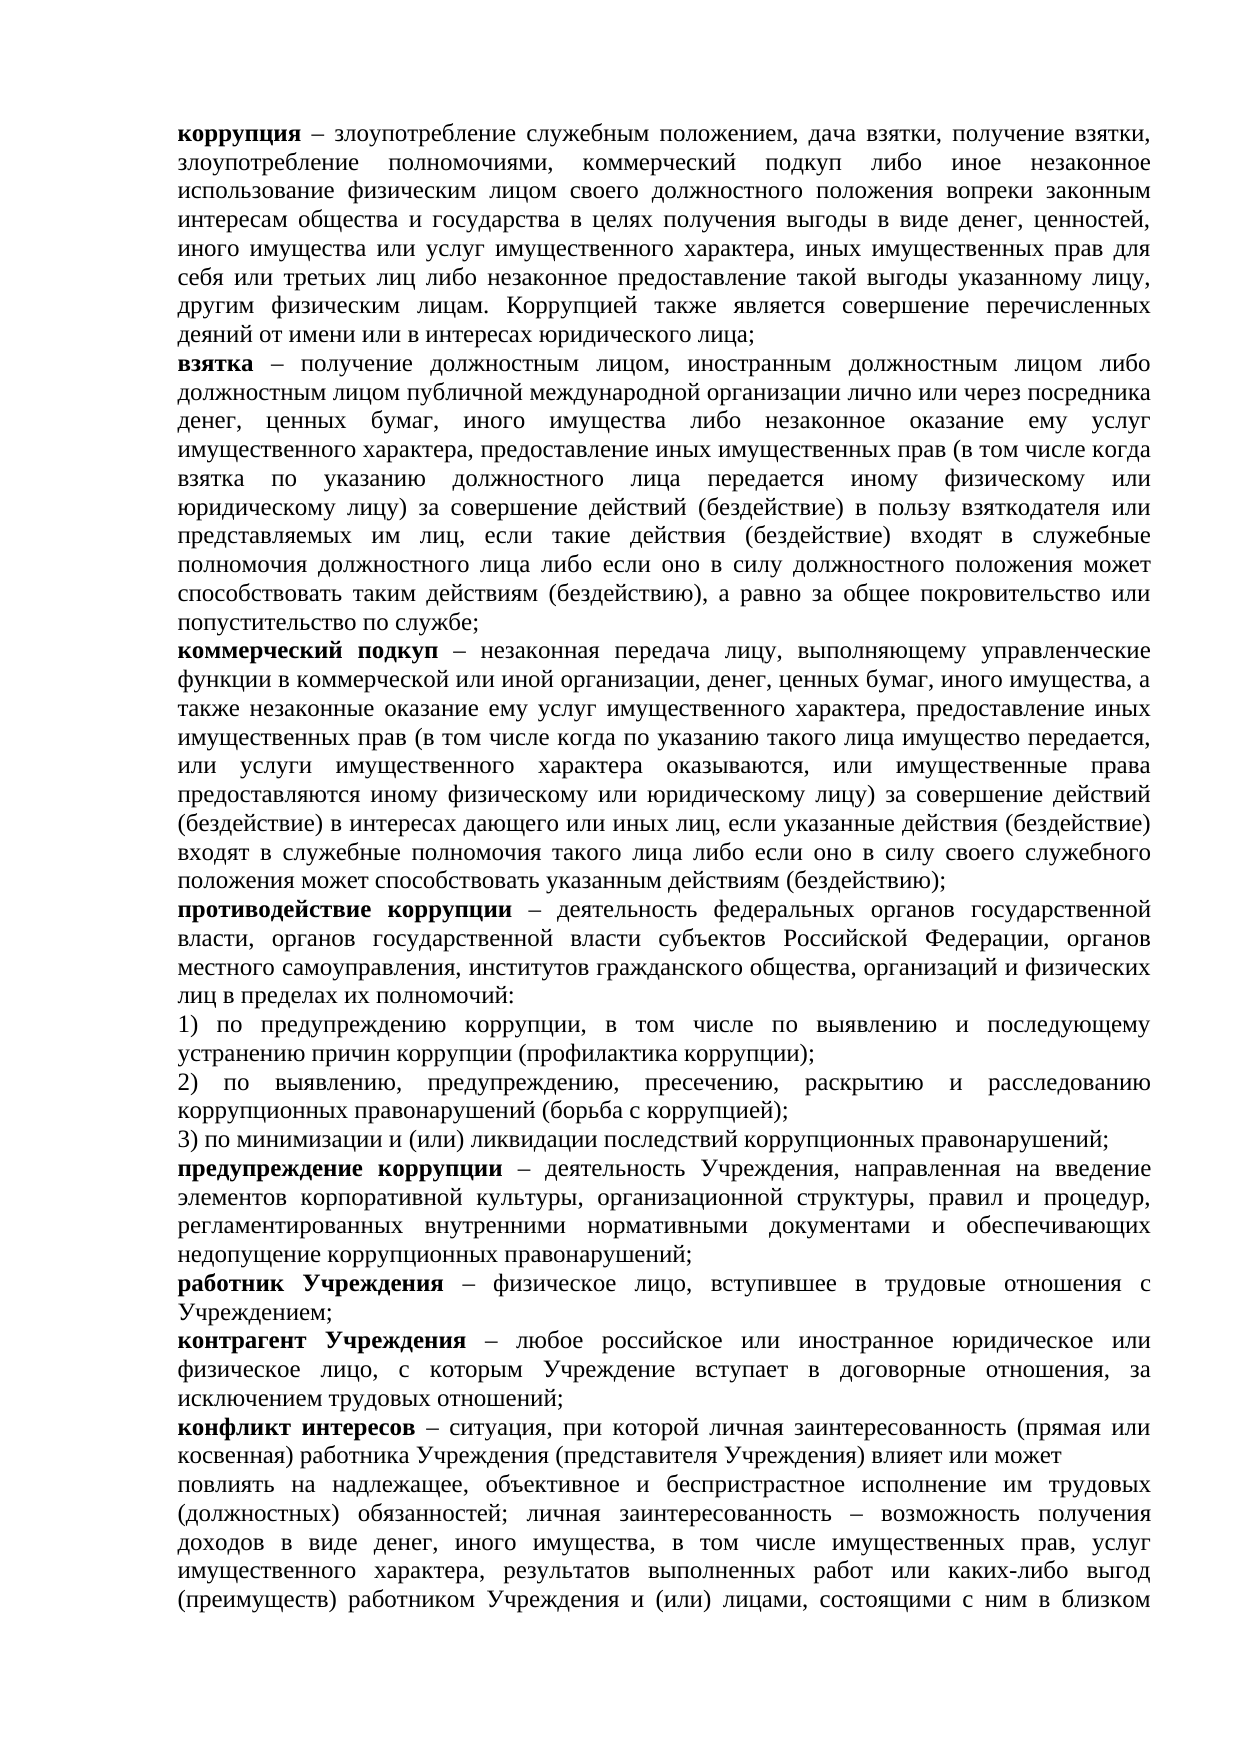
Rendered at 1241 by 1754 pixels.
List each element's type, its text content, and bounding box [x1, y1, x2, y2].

text коррупция – злоупотребление служебным положением, дача взятки, получение взятки, злоупотребление полномочиями, коммерческий подкуп либо иное незаконное использование физическим лицом своего должностного положения вопреки законным интересам общества и государства в целях получения выгоды в виде денег, ценностей, иного имущества или услуг имущественного характера, иных имущественных прав для себя или третьих лиц либо незаконное предоставление такой выгоды указанному лицу, другим физическим лицам. Коррупцией также является совершение перечисленных деяний от имени или в интересах юридического лица; [177, 118, 1152, 348]
text 2) по выявлению, предупреждению, пресечению, раскрытию и расследованию коррупционных правонарушений (борьба с коррупцией); [177, 1067, 1152, 1124]
text противодействие коррупции – деятельность федеральных органов государственной власти, органов государственной власти субъектов Российской Федерации, органов местного самоуправления, институтов гражданского общества, организаций и физических лиц в пределах их полномочий: [177, 894, 1152, 1009]
text конфликт интересов – ситуация, при которой личная заинтересованность (прямая или косвенная) работника Учреждения (представителя Учреждения) влияет или может [177, 1412, 1152, 1469]
text предупреждение коррупции – деятельность Учреждения, направленная на введение элементов корпоративной культуры, организационной структуры, правил и процедур, регламентированных внутренними нормативными документами и обеспечивающих недопущение коррупционных правонарушений; [177, 1153, 1152, 1268]
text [177, 1469, 1152, 1613]
text 1) по предупреждению коррупции, в том числе по выявлению и последующему устранению причин коррупции (профилактика коррупции); [177, 1009, 1152, 1067]
text 3) по минимизации и (или) ликвидации последствий коррупционных правонарушений; [177, 1124, 1152, 1153]
text работник Учреждения – физическое лицо, вступившее в трудовые отношения с Учреждением; [177, 1268, 1152, 1326]
text контрагент Учреждения – любое российское или иностранное юридическое или физическое лицо, с которым Учреждение вступает в договорные отношения, за исключением трудовых отношений; [177, 1326, 1152, 1412]
text коммерческий подкуп – незаконная передача лицу, выполняющему управленческие функции в коммерческой или иной организации, денег, ценных бумаг, иного имущества, а также незаконные оказание ему услуг имущественного характера, предоставление иных имущественных прав (в том числе когда по указанию такого лица имущество передается, или услуги имущественного характера оказываются, или имущественные права предоставляются иному физическому или юридическому лицу) за совершение действий (бездействие) в интересах дающего или иных лиц, если указанные действия (бездействие) входят в служебные полномочия такого лица либо если оно в силу своего служебного положения может способствовать указанным действиям (бездействию); [177, 636, 1152, 894]
text взятка – получение должностным лицом, иностранным должностным лицом либо должностным лицом публичной международной организации лично или через посредника денег, ценных бумаг, иного имущества либо незаконное оказание ему услуг имущественного характера, предоставление иных имущественных прав (в том числе когда взятка по указанию должностного лица передается иному физическому или юридическому лицу) за совершение действий (бездействие) в пользу взяткодателя или представляемых им лиц, если такие действия (бездействие) входят в служебные полномочия должностного лица либо если оно в силу должностного положения может способствовать таким действиям (бездействию), а равно за общее покровительство или попустительство по службе; [177, 348, 1152, 636]
